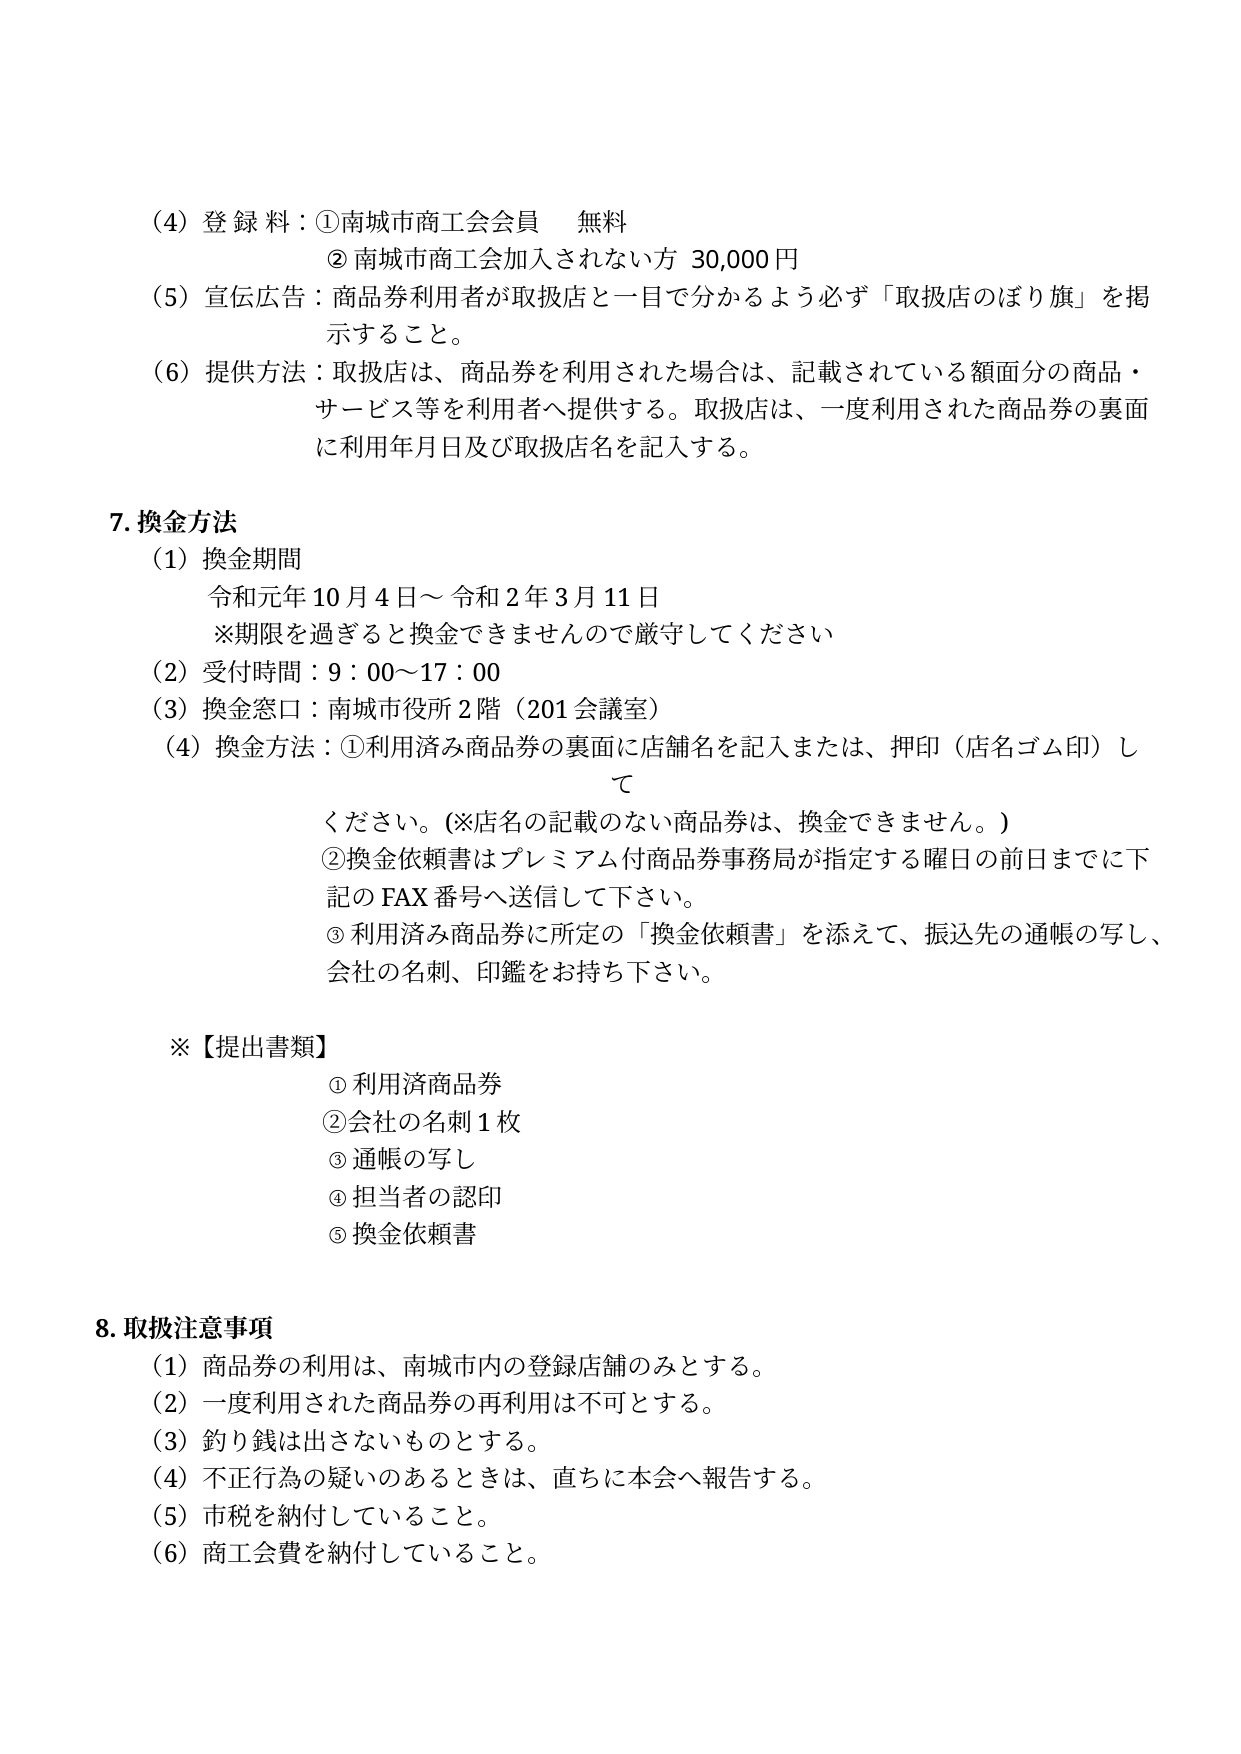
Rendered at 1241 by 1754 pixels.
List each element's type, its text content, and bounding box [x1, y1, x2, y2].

text （2）一度利用された商品券の再利用は不可とする。 [94, 1383, 1152, 1421]
list ②南城市商工会加入されない方 30,000円 [138, 239, 1152, 277]
list 8. 取扱注意事項 [94, 1308, 1152, 1346]
text ④担当者の認印 [153, 1177, 1152, 1214]
text 令和元年10月4日～ 令和2年3月11日 [94, 577, 1152, 614]
text （3）釣り銭は出さないものとする。 [94, 1421, 1152, 1458]
text （3）換金窓口：南城市役所2階（201会議室） [139, 689, 1152, 727]
list ③通帳の写し [191, 1139, 1152, 1177]
text （6）提供方法：取扱店は、商品券を利用された場合は、記載されている額面分の商品・サービス等を利用者へ提供する。取扱店は、一度利用された商品券の裏面に利用年月日及び取扱店名を記入する。 [139, 352, 1152, 464]
text （1）商品券の利用は、南城市内の登録店舗のみとする。 [94, 1346, 1152, 1383]
text ③利用済み商品券に所定の「換金依頼書」を添えて、振込先の通帳の写し、会社の名刺、印鑑をお持ち下さい。 [226, 914, 1152, 989]
text ※期限を過ぎると換金できませんので厳守してください [94, 614, 1152, 652]
text ②換金依頼書はプレミアム付商品券事務局が指定する曜日の前日までに下記のFAX番号へ送信して下さい。 [138, 839, 1152, 914]
text （4）換金方法：①利用済み商品券の裏面に店舗名を記入または、押印（店名ゴム印）して [94, 727, 1152, 802]
text （4）登録料：①南城市商工会会員 無料 [94, 202, 1152, 239]
text （5）市税を納付していること。 [94, 1496, 1152, 1533]
text （2）受付時間：9：00～17：00 [94, 652, 1152, 689]
text （1）換金期間 [94, 539, 1152, 577]
text ⑤換金依頼書 [153, 1214, 1152, 1252]
list ②会社の名刺1枚 [191, 1102, 1152, 1139]
text ください。(※店名の記載のない商品券は、換金できません。) [94, 802, 1152, 839]
text （6）商工会費を納付していること。 [94, 1533, 1152, 1571]
text （4）不正行為の疑いのあるときは、直ちに本会へ報告する。 [94, 1458, 1152, 1496]
text ※【提出書類】 [94, 1027, 1152, 1064]
list 7. 換金方法 [94, 502, 1152, 539]
text ①利用済商品券 [153, 1064, 1152, 1102]
text （5）宣伝広告：商品券利用者が取扱店と一目で分かるよう必ず「取扱店のぼり旗」を掲示すること。 [138, 277, 1152, 352]
